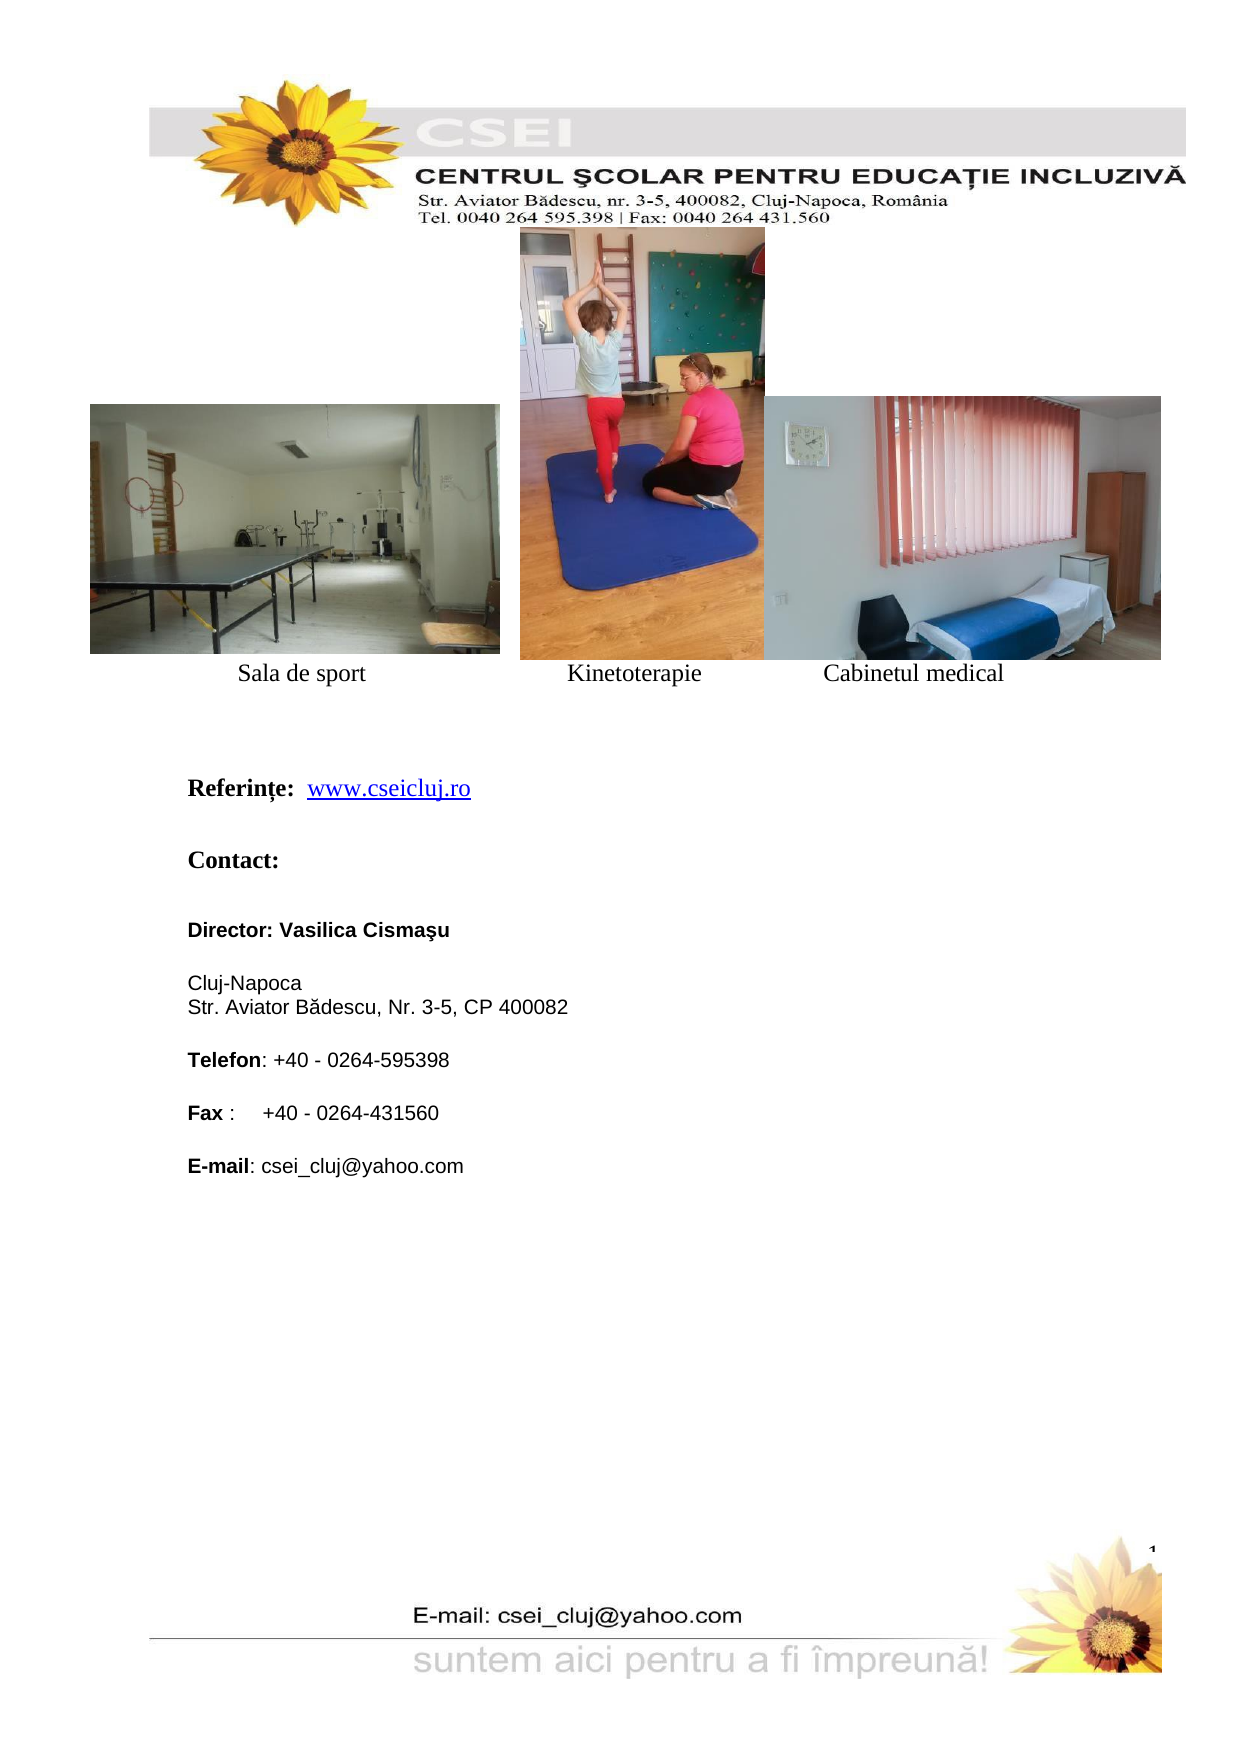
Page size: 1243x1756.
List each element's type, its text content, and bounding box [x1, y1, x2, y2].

picture [149, 74, 1186, 660]
text Referințe: www.cseicluj.ro [187, 773, 1199, 802]
text Sala de sport Kinetoterapie Cabinetul medical [187, 660, 1199, 687]
text Cluj-Napoca [187, 971, 1199, 994]
picture [90, 404, 500, 654]
subtitle Contact: [187, 845, 1199, 874]
picture [149, 1529, 1162, 1679]
text Director: Vasilica Cismaşu [187, 918, 1199, 942]
text Telefon: +40 - 0264-595398 [187, 1048, 1199, 1072]
text Str. Aviator Bădescu, Nr. 3-5, CP 400082 [187, 994, 1199, 1018]
text E-mail: csei_cluj@yahoo.com [187, 1154, 1199, 1178]
text Fax : +40 - 0264-431560 [187, 1101, 1199, 1125]
